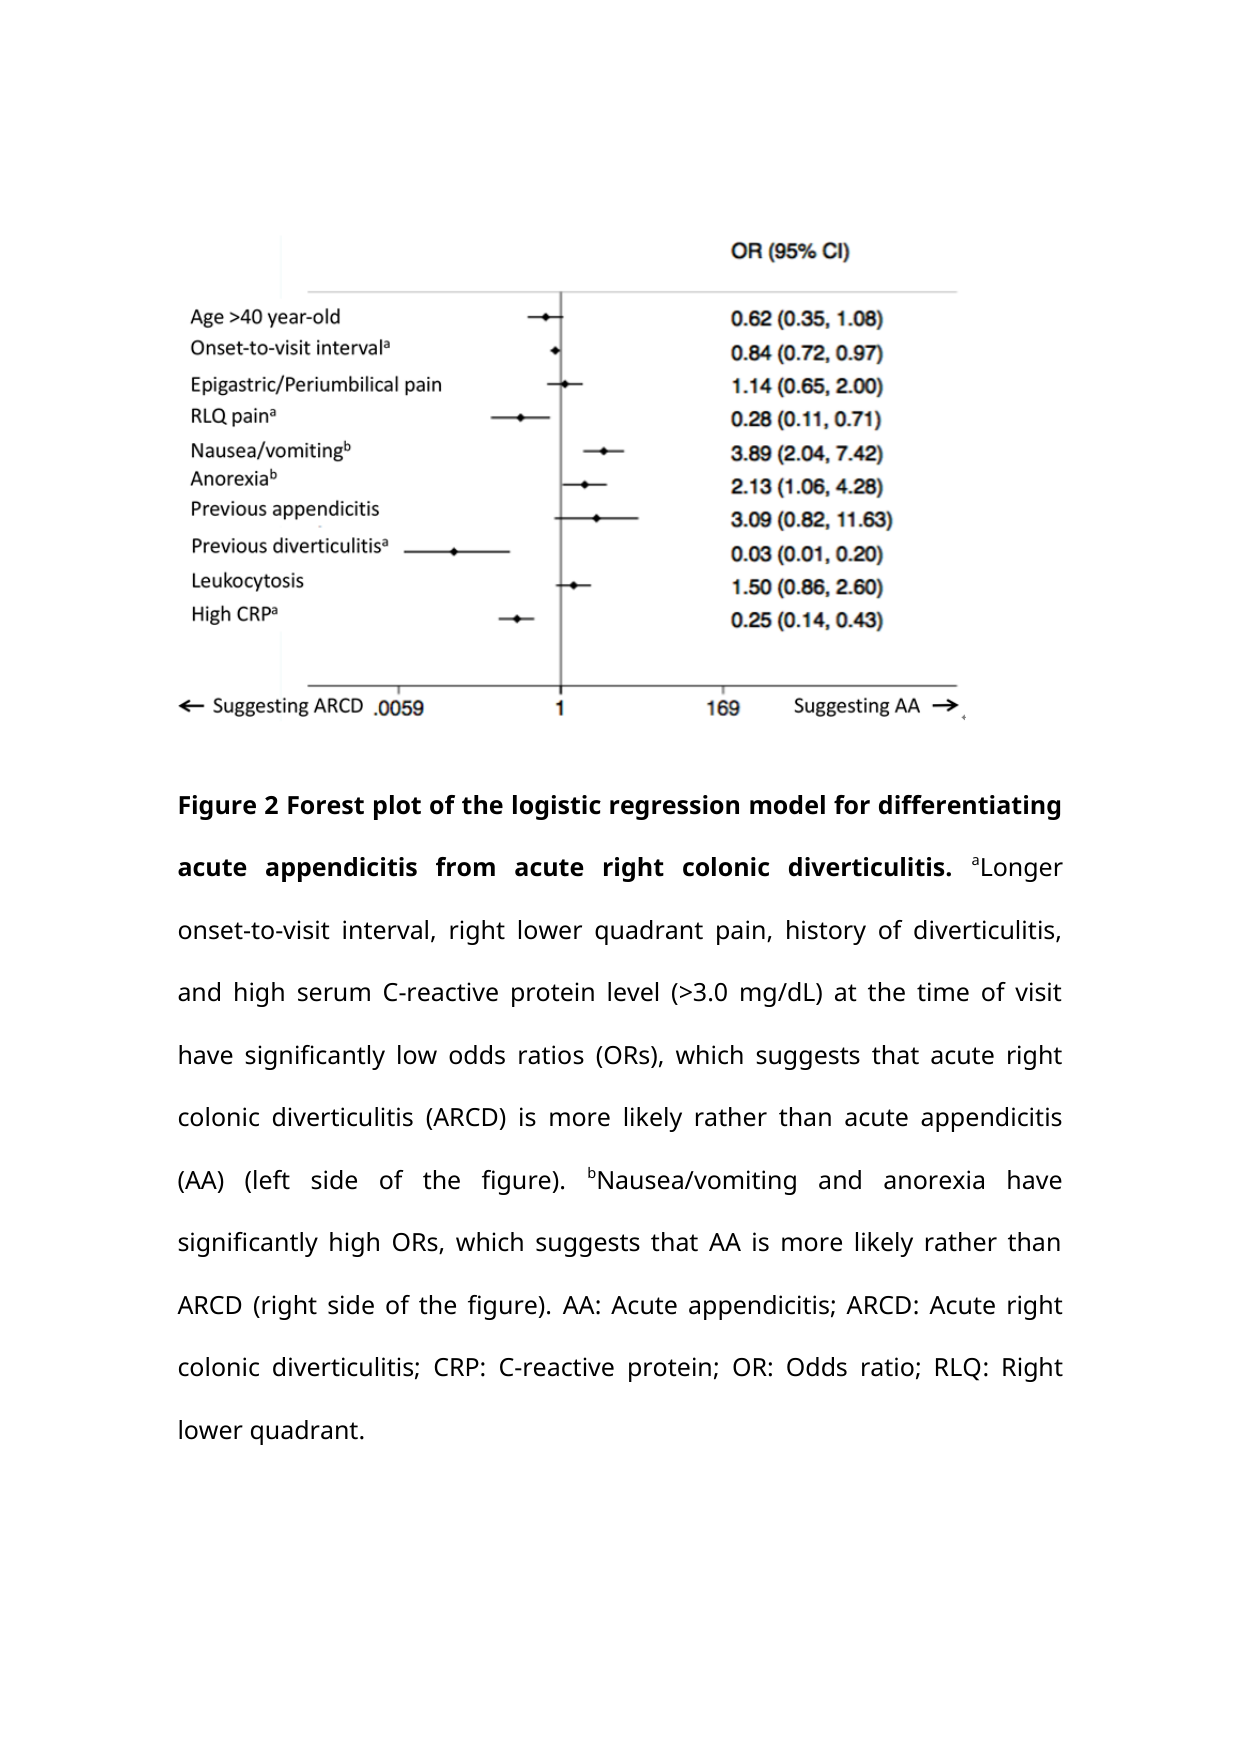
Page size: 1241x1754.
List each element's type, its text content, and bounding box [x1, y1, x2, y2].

picture [177, 225, 966, 734]
text Figure 2 Forest plot of the logistic regression model for differentiating acute appendicitis from acute right colonic diverticulitis. aLonger onset-to-visit interval, right lower quadrant pain, history of diverticulitis, and high serum C-reactive protein level (>3.0 mg/dL) at the time of visit have significantly low odds ratios (ORs), which suggests that acute right colonic diverticulitis (ARCD) is more likely rather than acute appendicitis (AA) (left side of the figure). bNausea/vomiting and anorexia have significantly high ORs, which suggests that AA is more likely rather than ARCD (right side of the figure). AA: Acute appendicitis; ARCD: Acute right colonic diverticulitis; CRP: C-reactive protein; OR: Odds ratio; RLQ: Right lower quadrant. [177, 784, 1063, 1450]
